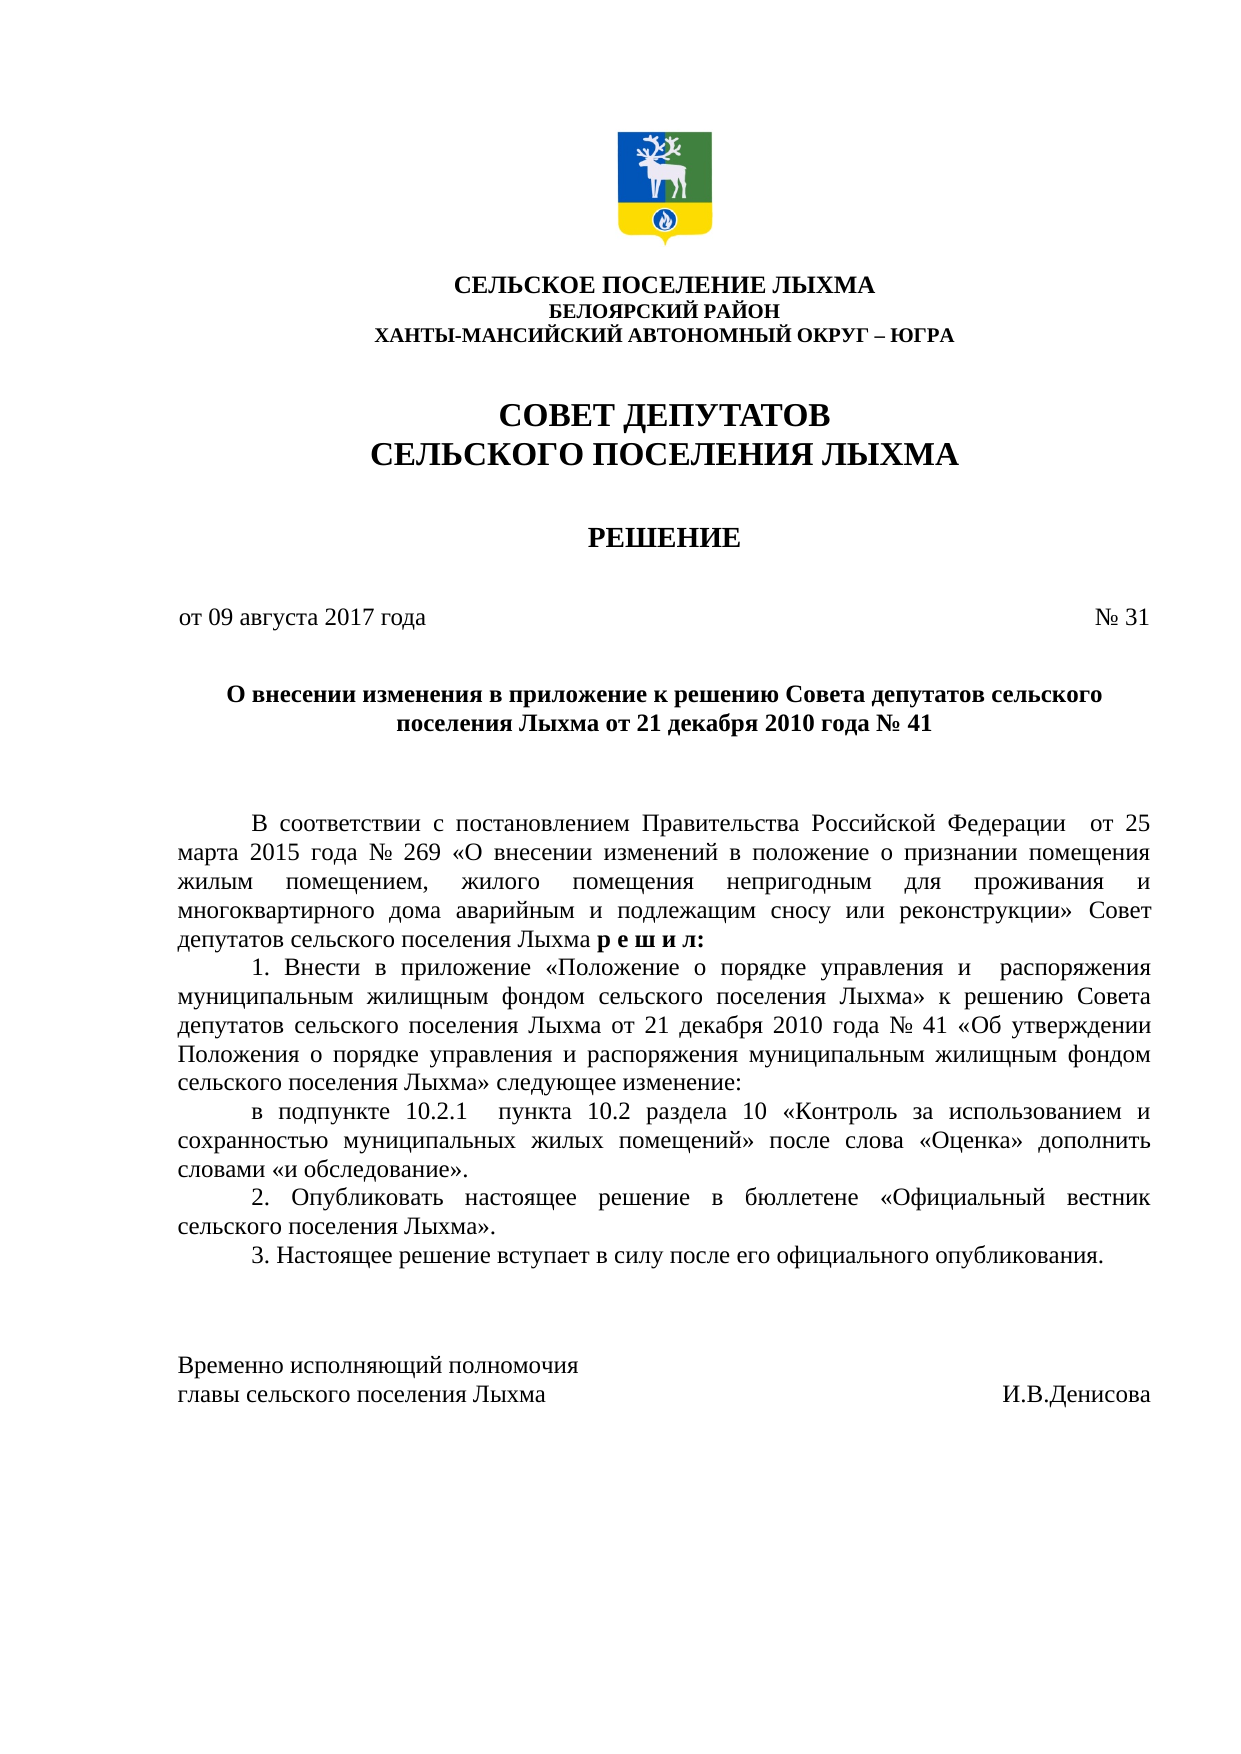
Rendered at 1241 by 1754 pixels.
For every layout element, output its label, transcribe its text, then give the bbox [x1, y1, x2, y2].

text в подпункте 10.2.1 пункта 10.2 раздела 10 «Контроль за использованием и сохранностью муниципальных жилых помещений» после слова «Оценка» дополнить словами «и обследование». [177, 1096, 1152, 1182]
text РЕШЕНИЕ [177, 520, 1152, 554]
text СЕЛЬСКОГО ПОСЕЛЕНИЯ ЛЫХМА [177, 434, 1152, 472]
text 2. Опубликовать настоящее решение в бюллетене «Официальный вестник сельского поселения Лыхма». [177, 1182, 1152, 1240]
text 3. Настоящее решение вступает в силу после его официального опубликования. [177, 1240, 1152, 1269]
subtitle СЕЛЬСКОЕ ПОСЕЛЕНИЕ ЛЫХМА [177, 271, 1152, 299]
text О внесении изменения в приложение к решению Совета депутатов сельского поселения Лыхма от 21 декабря 2010 года № 41 [177, 679, 1152, 736]
picture [615, 118, 714, 247]
text БЕЛОЯРСКИЙ РАЙОН [177, 299, 1152, 323]
text Временно исполняющий полномочия [177, 1350, 1152, 1379]
subtitle от 09 августа 2017 года № 31 [177, 602, 1152, 631]
text ХАНТЫ-МАНСИЙСКИЙ АВТОНОМНЫЙ ОКРУГ – ЮГРА [177, 323, 1152, 347]
text 1. Внести в приложение «Положение о порядке управления и распоряжения муниципальным жилищным фондом сельского поселения Лыхма» к решению Совета депутатов сельского поселения Лыхма от 21 декабря 2010 года № 41 «Об утверждении Положения о порядке управления и распоряжения муниципальным жилищным фондом сельского поселения Лыхма» следующее изменение: [177, 952, 1152, 1096]
subtitle СОВЕТ ДЕПУТАТОВ [177, 396, 1152, 434]
text главы сельского поселения Лыхма И.В.Денисова [177, 1379, 1152, 1408]
text В соответствии с постановлением Правительства Российской Федерации от 25 марта 2015 года № 269 «О внесении изменений в положение о признании помещения жилым помещением, жилого помещения непригодным для проживания и многоквартирного дома аварийным и подлежащим сносу или реконструкции» Совет депутатов сельского поселения Лыхма р е ш и л: [177, 808, 1152, 952]
